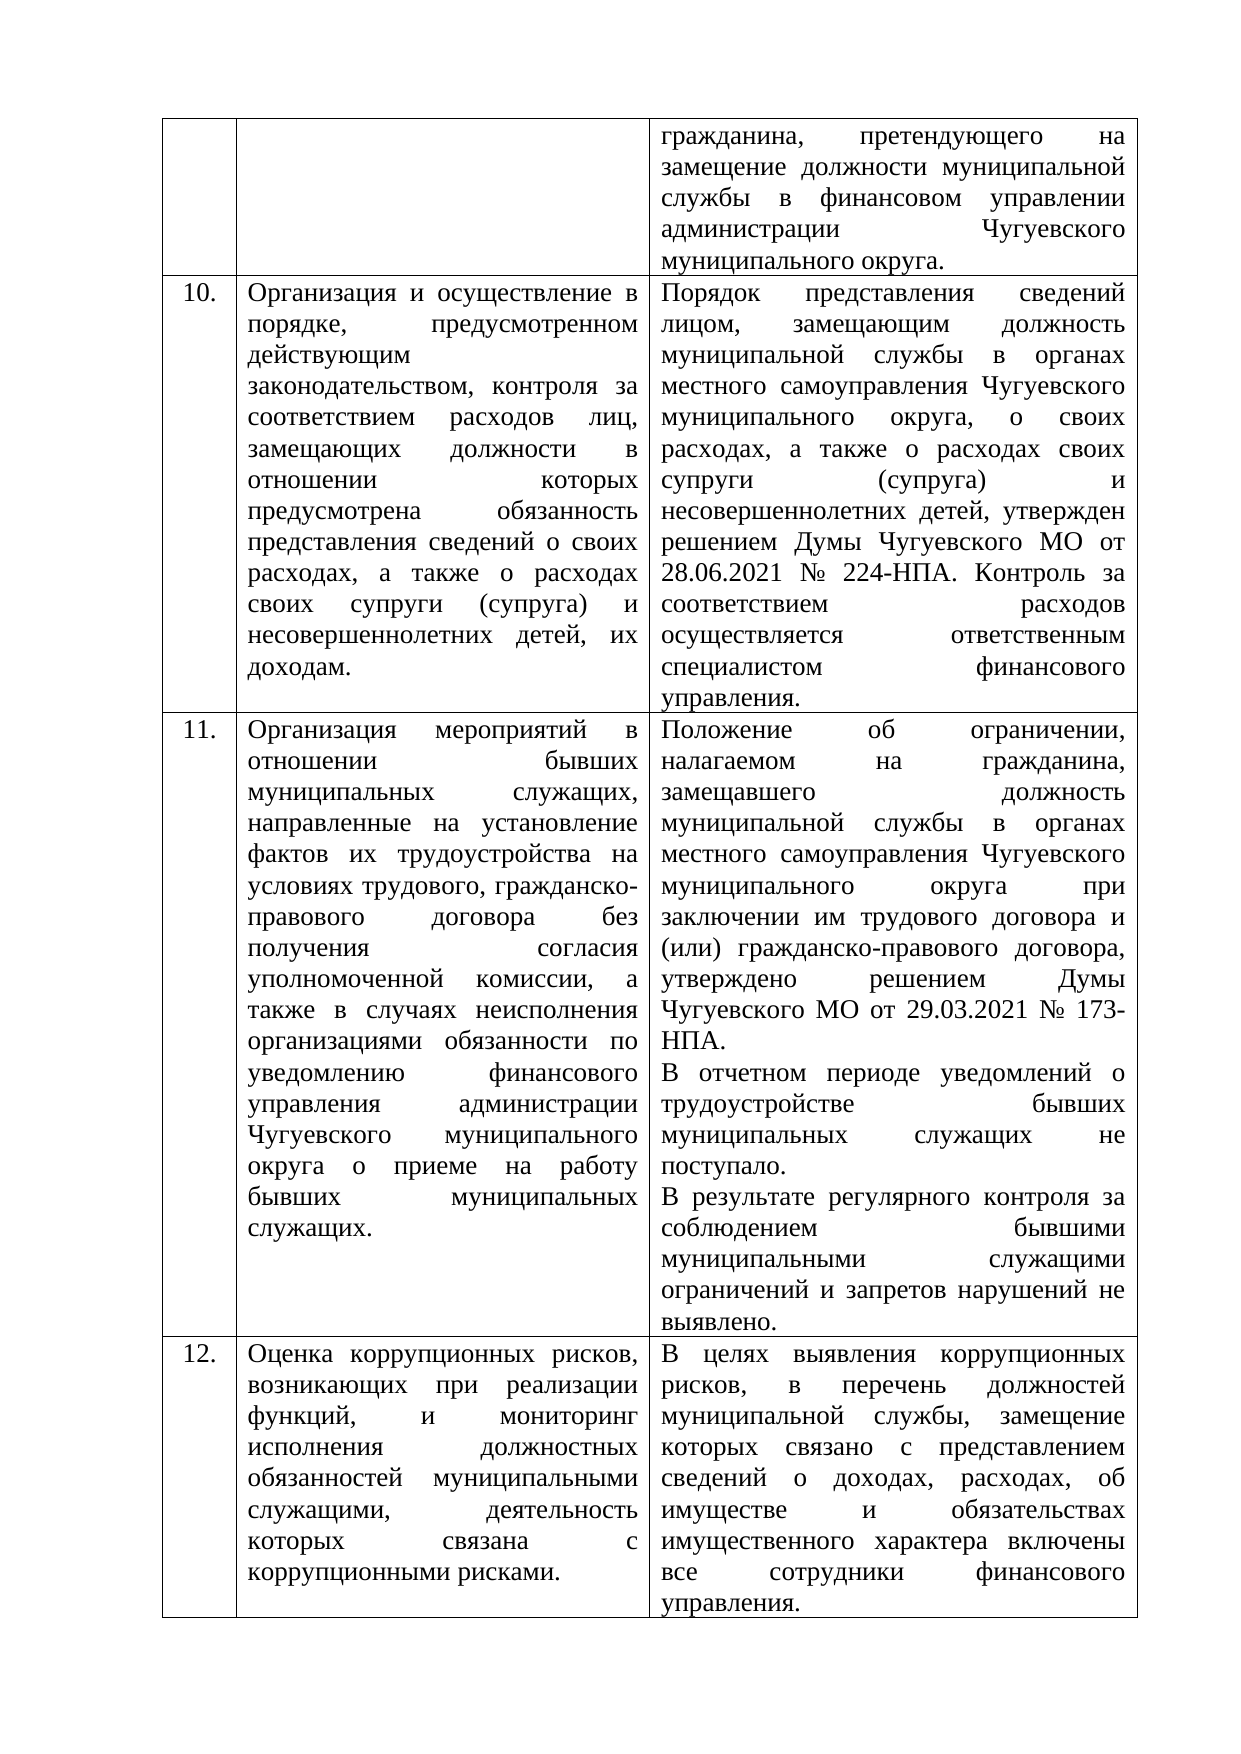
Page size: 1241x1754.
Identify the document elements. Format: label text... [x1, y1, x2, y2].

table_cell Порядок представления сведений лицом, замещающим должность муниципальной службы в органах местного самоуправления Чугуевского муниципального округа, о своих расходах, а также о расходах своих супруги (супруга) и несовершеннолетних детей, утвержден решением Думы Чугуевского МО от 28.06.2021 № 224-НПА. Контроль за соответствием расходов осуществляется ответственным специалистом финансового управления. [650, 276, 1137, 712]
table_cell 9. [163, 119, 236, 275]
table_cell 12. [163, 1337, 236, 1617]
table_cell Организация мероприятий в отношении бывших муниципальных служащих, направленные на установление фактов их трудоустройства на условиях трудового, гражданско-правового договора без получения согласия уполномоченной комиссии, а также в случаях неисполнения организациями обязанности по уведомлению финансового управления администрации Чугуевского муниципального округа о приеме на работу бывших муниципальных служащих. [237, 713, 649, 1336]
table_cell Положение об ограничении, налагаемом на гражданина, замещавшего должность муниципальной службы в органах местного самоуправления Чугуевского муниципального округа при заключении им трудового договора и (или) гражданско-правового договора, утверждено решением Думы Чугуевского МО от 29.03.2021 № 173-НПА. В отчетном периоде уведомлений о трудоустройстве бывших муниципальных служащих не поступало. В результате регулярного контроля за соблюдением бывшими муниципальными служащими ограничений и запретов нарушений не выявлено. [650, 713, 1137, 1336]
table_cell 10. [163, 276, 236, 712]
table_cell В целях выявления коррупционных рисков, в перечень должностей муниципальной службы, замещение которых связано с представлением сведений о доходах, расходах, об имуществе и обязательствах имущественного характера включены все сотрудники финансового управления. [650, 1337, 1137, 1617]
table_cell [650, 119, 1137, 275]
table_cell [237, 119, 649, 275]
table_cell Организация и осуществление в порядке, предусмотренном действующим законодательством, контроля за соответствием расходов лиц, замещающих должности в отношении которых предусмотрена обязанность представления сведений о своих расходах, а также о расходах своих супруги (супруга) и несовершеннолетних детей, их доходам. [237, 276, 649, 712]
table_cell 11. [163, 713, 236, 1336]
table_cell Оценка коррупционных рисков, возникающих при реализации функций, и мониторинг исполнения должностных обязанностей муниципальными служащими, деятельность которых связана с коррупционными рисками. [237, 1337, 649, 1617]
